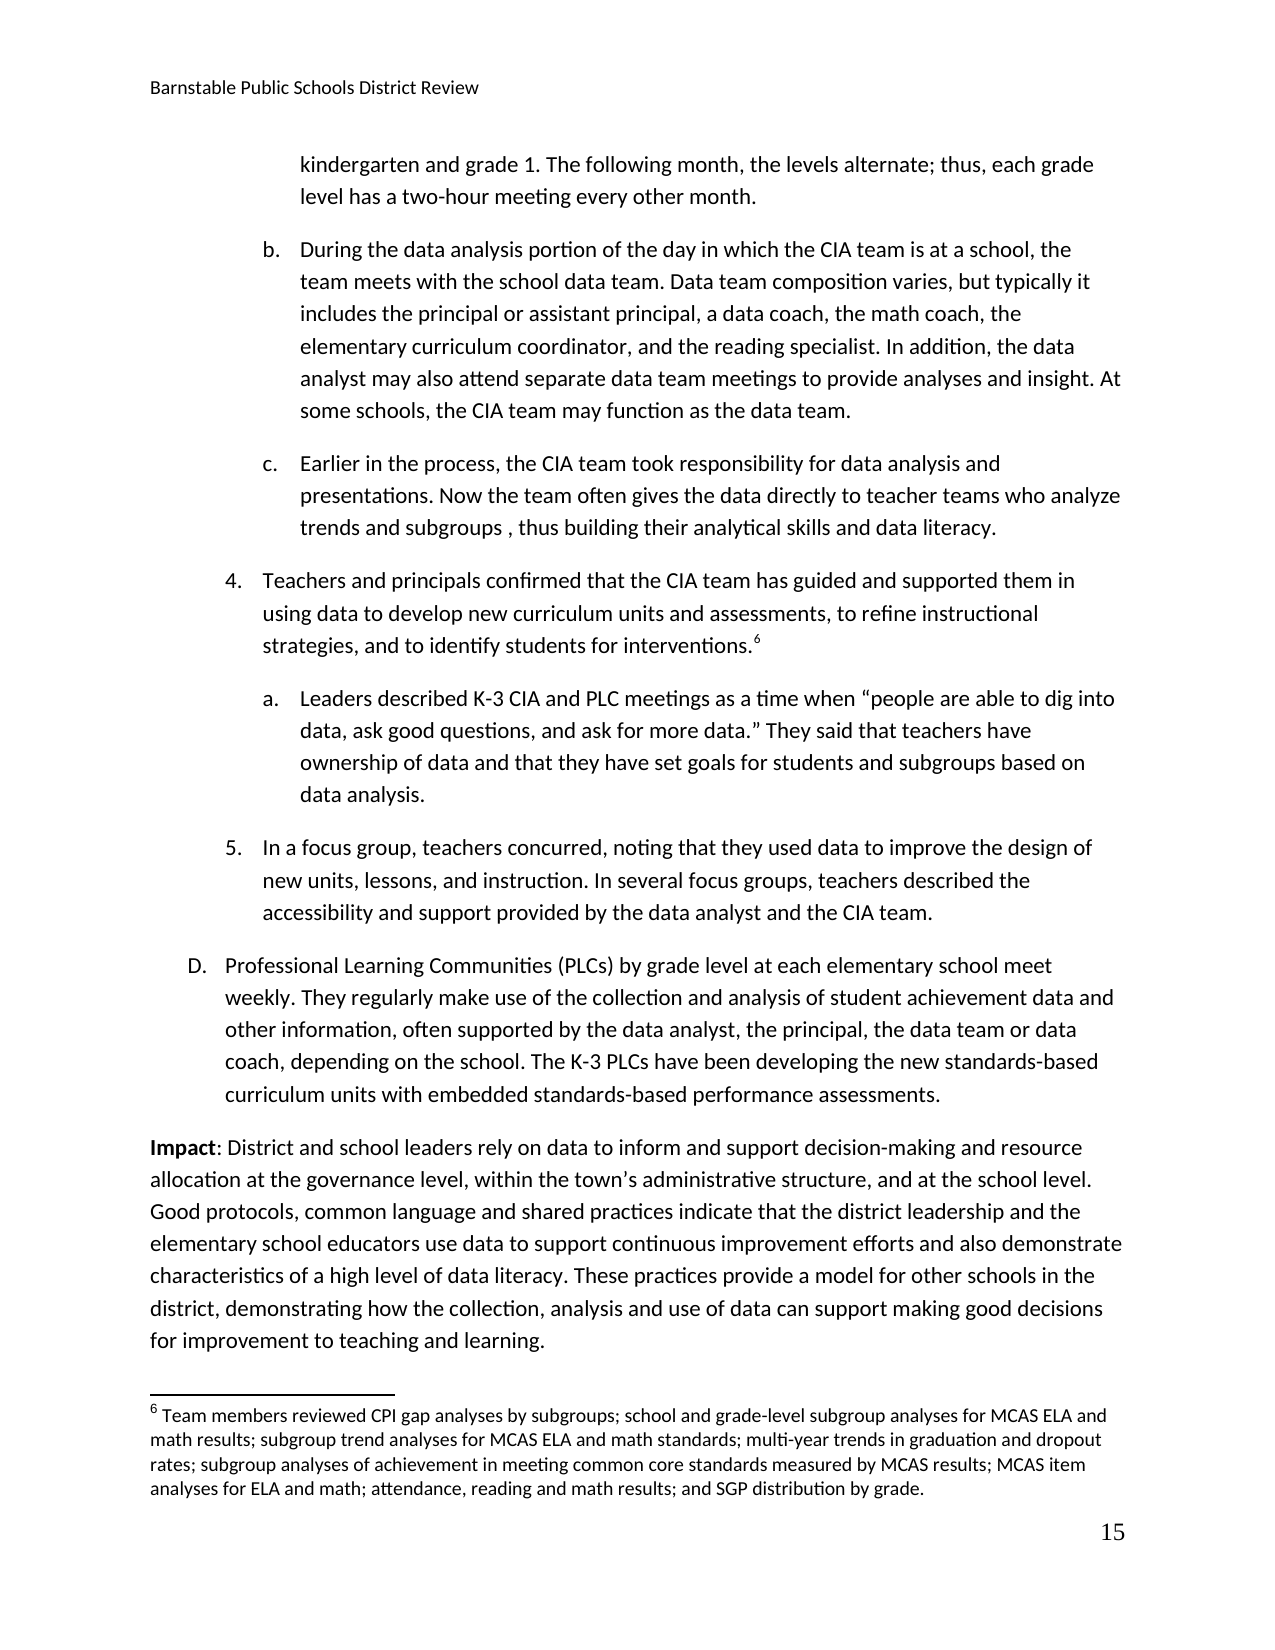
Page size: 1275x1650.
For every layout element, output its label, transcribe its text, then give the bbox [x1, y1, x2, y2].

text b. During the data analysis portion of the day in which the CIA team is at a school, the team meets with the school data team. Data team composition varies, but typically it includes the principal or assistant principal, a data coach, the math coach, the elementary curriculum coordinator, and the reading specialist. In addition, the data analyst may also attend separate data team meetings to provide analyses and insight. At some schools, the CIA team may function as the data team. [262, 235, 1125, 424]
text 5. In a focus group, teachers concurred, noting that they used data to improve the design of new units, lessons, and instruction. In several focus groups, teachers described the accessibility and support provided by the data analyst and the CIA team. [150, 833, 1125, 926]
text a. Leaders described K-3 CIA and PLC meetings as a time when “people are able to dig into data, ask good questions, and ask for more data.” They said that teachers have ownership of data and that they have set goals for students and subgroups based on data analysis. [262, 684, 1125, 808]
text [262, 150, 1125, 210]
text Impact: District and school leaders rely on data to inform and support decision-making and resource allocation at the governance level, within the town’s administrative structure, and at the school level. Good protocols, common language and shared practices indicate that the district leadership and the elementary school educators use data to support continuous improvement efforts and also demonstrate characteristics of a high level of data literacy. These practices provide a model for other schools in the district, demonstrating how the collection, analysis and use of data can support making good decisions for improvement to teaching and learning. [150, 1133, 1125, 1354]
text c. Earlier in the process, the CIA team took responsibility for data analysis and presentations. Now the team often gives the data directly to teacher teams who analyze trends and subgroups , thus building their analytical skills and data literacy. [262, 449, 1125, 542]
text 4. Teachers and principals confirmed that the CIA team has guided and supported them in using data to develop new curriculum units and assessments, to refine instructional strategies, and to identify students for interventions. [150, 567, 1125, 659]
text D. Professional Learning Communities (PLCs) by grade level at each elementary school meet weekly. They regularly make use of the collection and analysis of student achievement data and other information, often supported by the data analyst, the principal, the data team or data coach, depending on the school. The K-3 PLCs have been developing the new standards-based curriculum units with embedded standards-based performance assessments. [150, 951, 1125, 1108]
